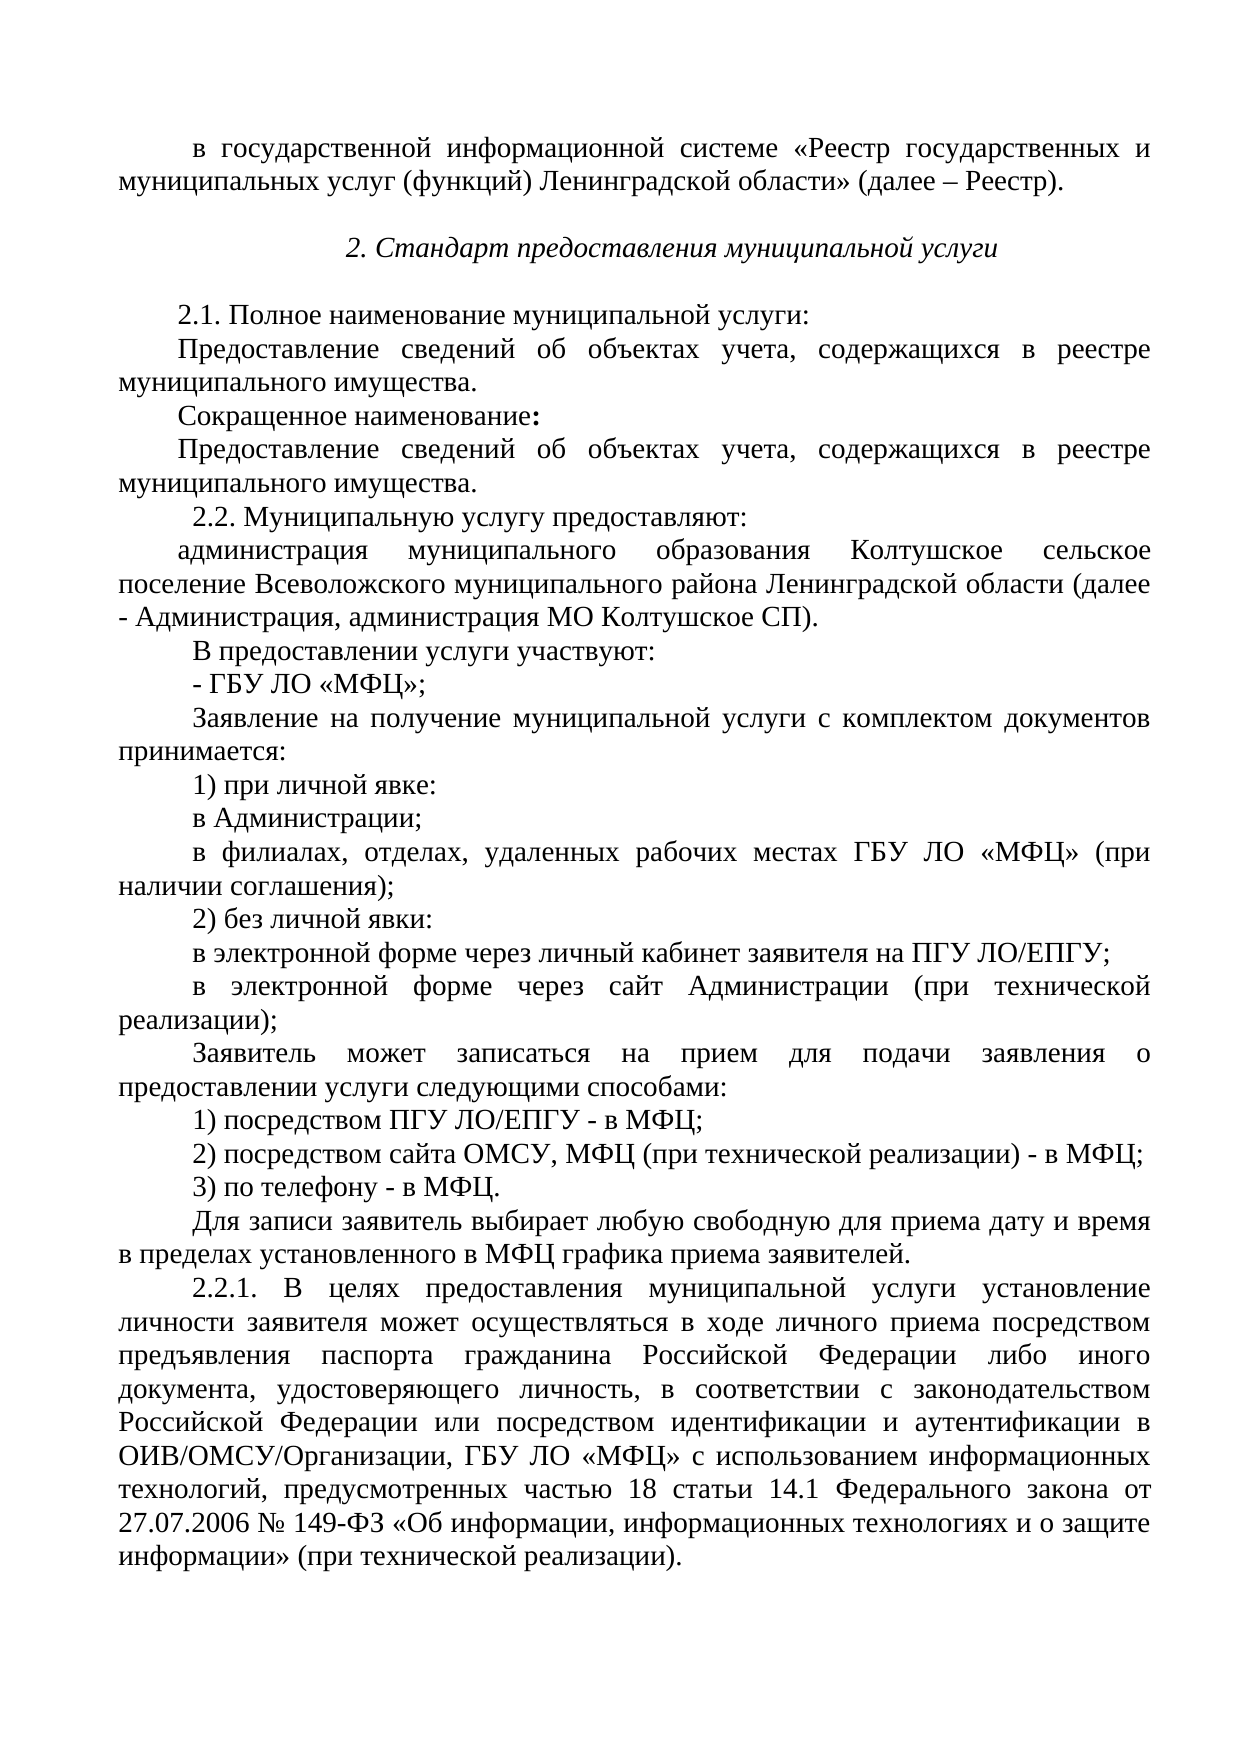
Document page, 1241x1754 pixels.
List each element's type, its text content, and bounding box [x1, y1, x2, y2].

text 2. Стандарт предоставления муниципальной услуги [118, 230, 1152, 264]
text Предоставление сведений об объектах учета, содержащихся в реестре муниципального имущества. [118, 331, 1152, 398]
text 3) по телефону - в МФЦ. [118, 1169, 1152, 1203]
text 2.2. Муниципальную услугу предоставляют: [118, 499, 1152, 532]
text в Администрации; [118, 801, 1152, 834]
text в электронной форме через личный кабинет заявителя на ПГУ ЛО/ЕПГУ; [118, 935, 1152, 968]
text в государственной информационной системе «Реестр государственных и муниципальных услуг (функций) Ленинградской области» (далее – Реестр). [118, 130, 1152, 197]
text Заявление на получение муниципальной услуги с комплектом документов принимается: [118, 700, 1152, 767]
text Для записи заявитель выбирает любую свободную для приема дату и время в пределах установленного в МФЦ графика приема заявителей. [118, 1203, 1152, 1270]
text 2) посредством сайта ОМСУ, МФЦ (при технической реализации) - в МФЦ; [118, 1136, 1152, 1169]
text Сокращенное наименование: [118, 398, 1152, 432]
text В предоставлении услуги участвуют: [118, 633, 1152, 666]
text 2.2.1. В целях предоставления муниципальной услуги установление личности заявителя может осуществляться в ходе личного приема посредством предъявления паспорта гражданина Российской Федерации либо иного документа, удостоверяющего личность, в соответствии с законодательством Российской Федерации или посредством идентификации и аутентификации в ОИВ/ОМСУ/Организации, ГБУ ЛО «МФЦ» с использованием информационных технологий, предусмотренных частью 18 статьи 14.1 Федерального закона от 27.07.2006 № 149-ФЗ «Об информации, информационных технологиях и о защите информации» (при технической реализации). [118, 1270, 1152, 1572]
text 2.1. Полное наименование муниципальной услуги: [118, 297, 1152, 331]
text 1) посредством ПГУ ЛО/ЕПГУ - в МФЦ; [118, 1102, 1152, 1136]
text в филиалах, отделах, удаленных рабочих местах ГБУ ЛО «МФЦ» (при наличии соглашения); [118, 834, 1152, 901]
text администрация муниципального образования Колтушское сельское поселение Всеволожского муниципального района Ленинградской области (далее - Администрация, администрация МО Колтушское СП). [118, 532, 1152, 633]
text в электронной форме через сайт Администрации (при технической реализации); [118, 968, 1152, 1035]
text 2) без личной явки: [118, 901, 1152, 935]
text Заявитель может записаться на прием для подачи заявления о предоставлении услуги следующими способами: [118, 1035, 1152, 1102]
text Предоставление сведений об объектах учета, содержащихся в реестре муниципального имущества. [118, 432, 1152, 499]
text - ГБУ ЛО «МФЦ»; [118, 666, 1152, 700]
text 1) при личной явке: [118, 767, 1152, 801]
